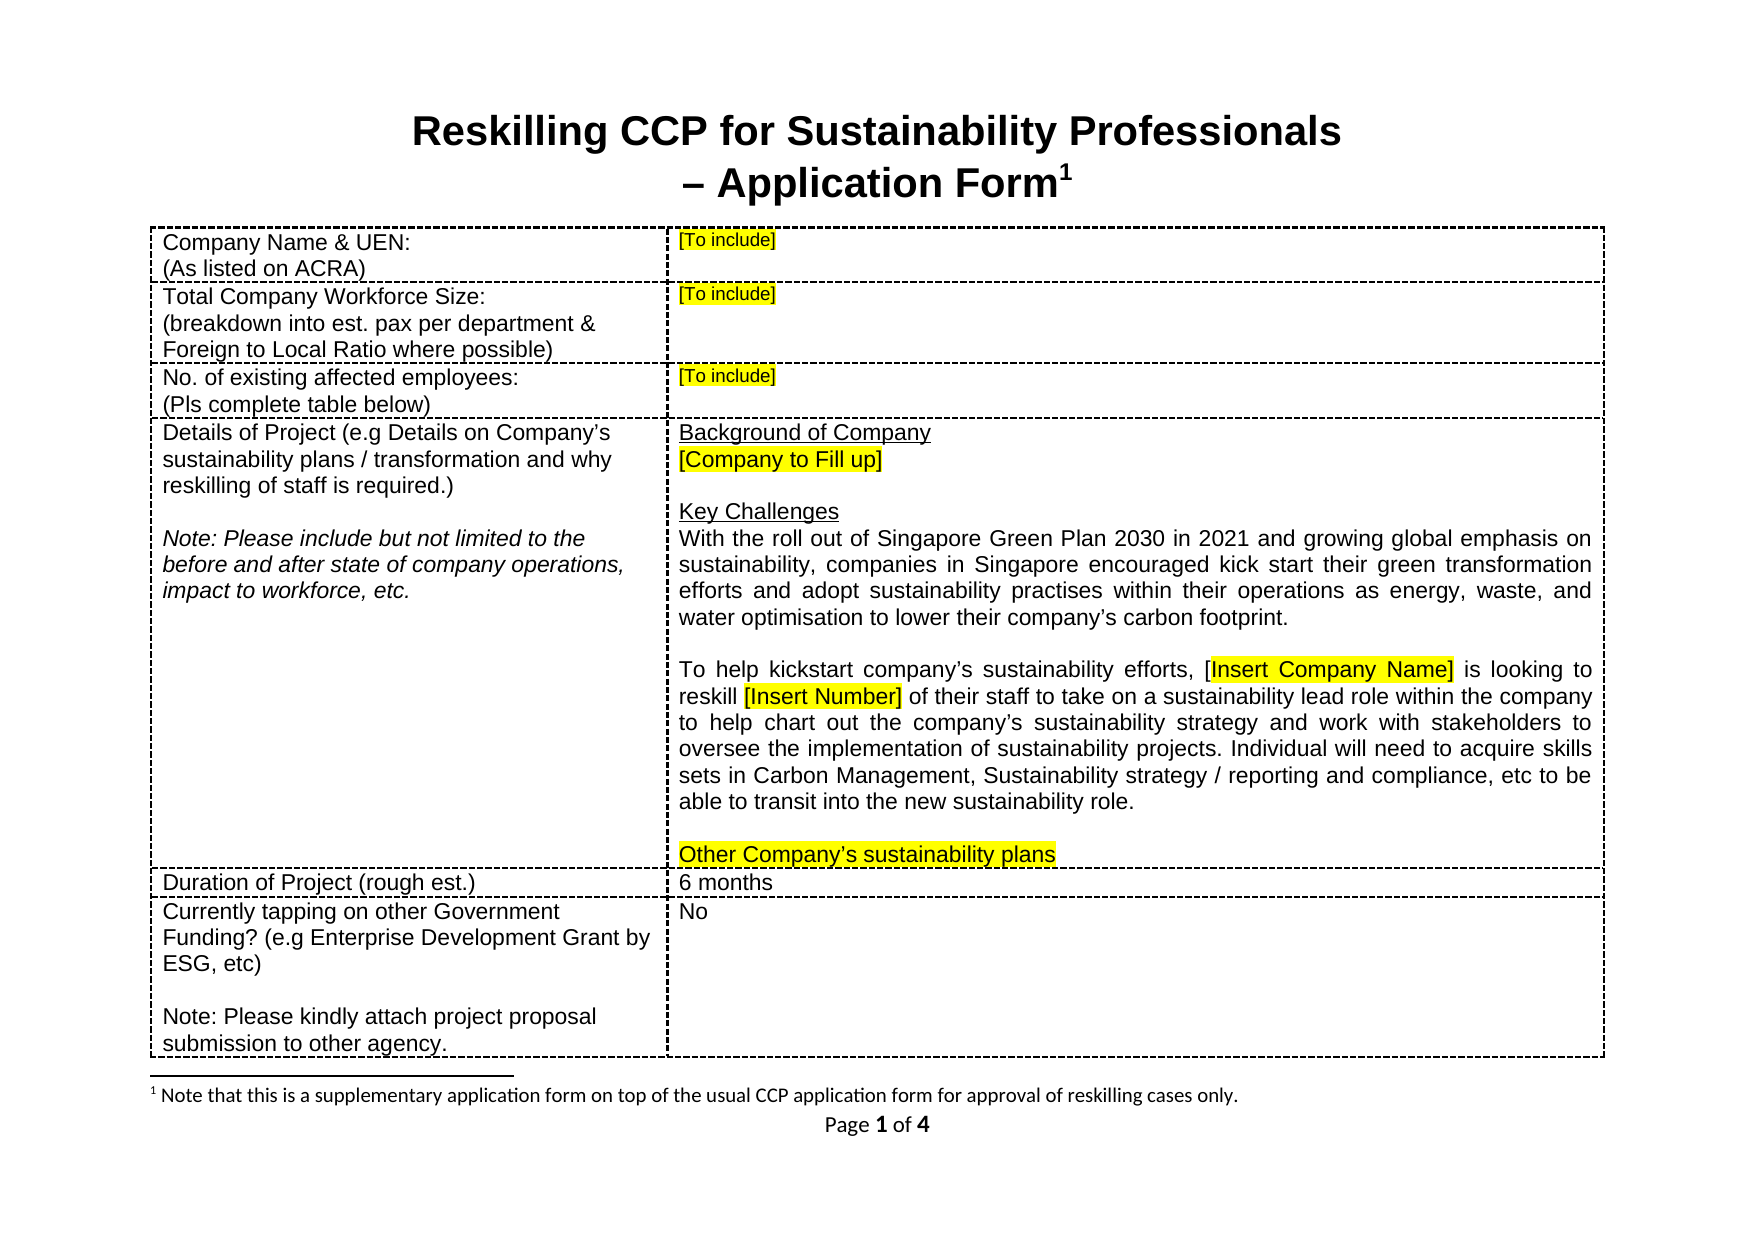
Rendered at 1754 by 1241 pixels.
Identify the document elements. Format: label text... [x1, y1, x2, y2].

table_cell Total Company Workforce Size: (breakdown into est. pax per department & Foreign to Local Ratio where possible) [151, 281, 667, 362]
table_cell [To include] [668, 362, 1604, 417]
table_cell No. of existing affected employees: (Pls complete table below) [151, 362, 667, 417]
text Reskilling CCP for Sustainability Professionals – Application Form [150, 106, 1604, 206]
table_cell No [668, 896, 1604, 1056]
table_cell Details of Project (e.g Details on Company’s sustainability plans / transformation and why reskilling of staff is required.) Note: Please include but not limited to the before and after state of company operations, impact to workforce, etc. [151, 417, 667, 867]
table_cell 6 months [668, 867, 1604, 896]
table_header [To include] [668, 226, 1604, 281]
table_cell [To include] [668, 281, 1604, 362]
table_cell Background of Company [Company to Fill up] Key Challenges With the roll out of Singapore Green Plan 2030 in 2021 and growing global emphasis on sustainability, companies in Singapore encouraged kick start their green transformation efforts and adopt sustainability practises within their operations as energy, waste, and water optimisation to lower their company’s carbon footprint. To help kickstart company’s sustainability efforts, [Insert Company Name] is looking to reskill [Insert Number] of their staff to take on a sustainability lead role within the company to help chart out the company’s sustainability strategy and work with stakeholders to oversee the implementation of sustainability projects. Individual will need to acquire skills sets in Carbon Management, Sustainability strategy / reporting and compliance, etc to be able to transit into the new sustainability role. Other Company’s sustainability plans [668, 417, 1604, 867]
table_cell Currently tapping on other Government Funding? (e.g Enterprise Development Grant by ESG, etc) Note: Please kindly attach project proposal submission to other agency. [151, 896, 667, 1056]
table_cell Duration of Project (rough est.) [151, 867, 667, 896]
table_header Company Name & UEN: (As listed on ACRA) [151, 226, 667, 281]
